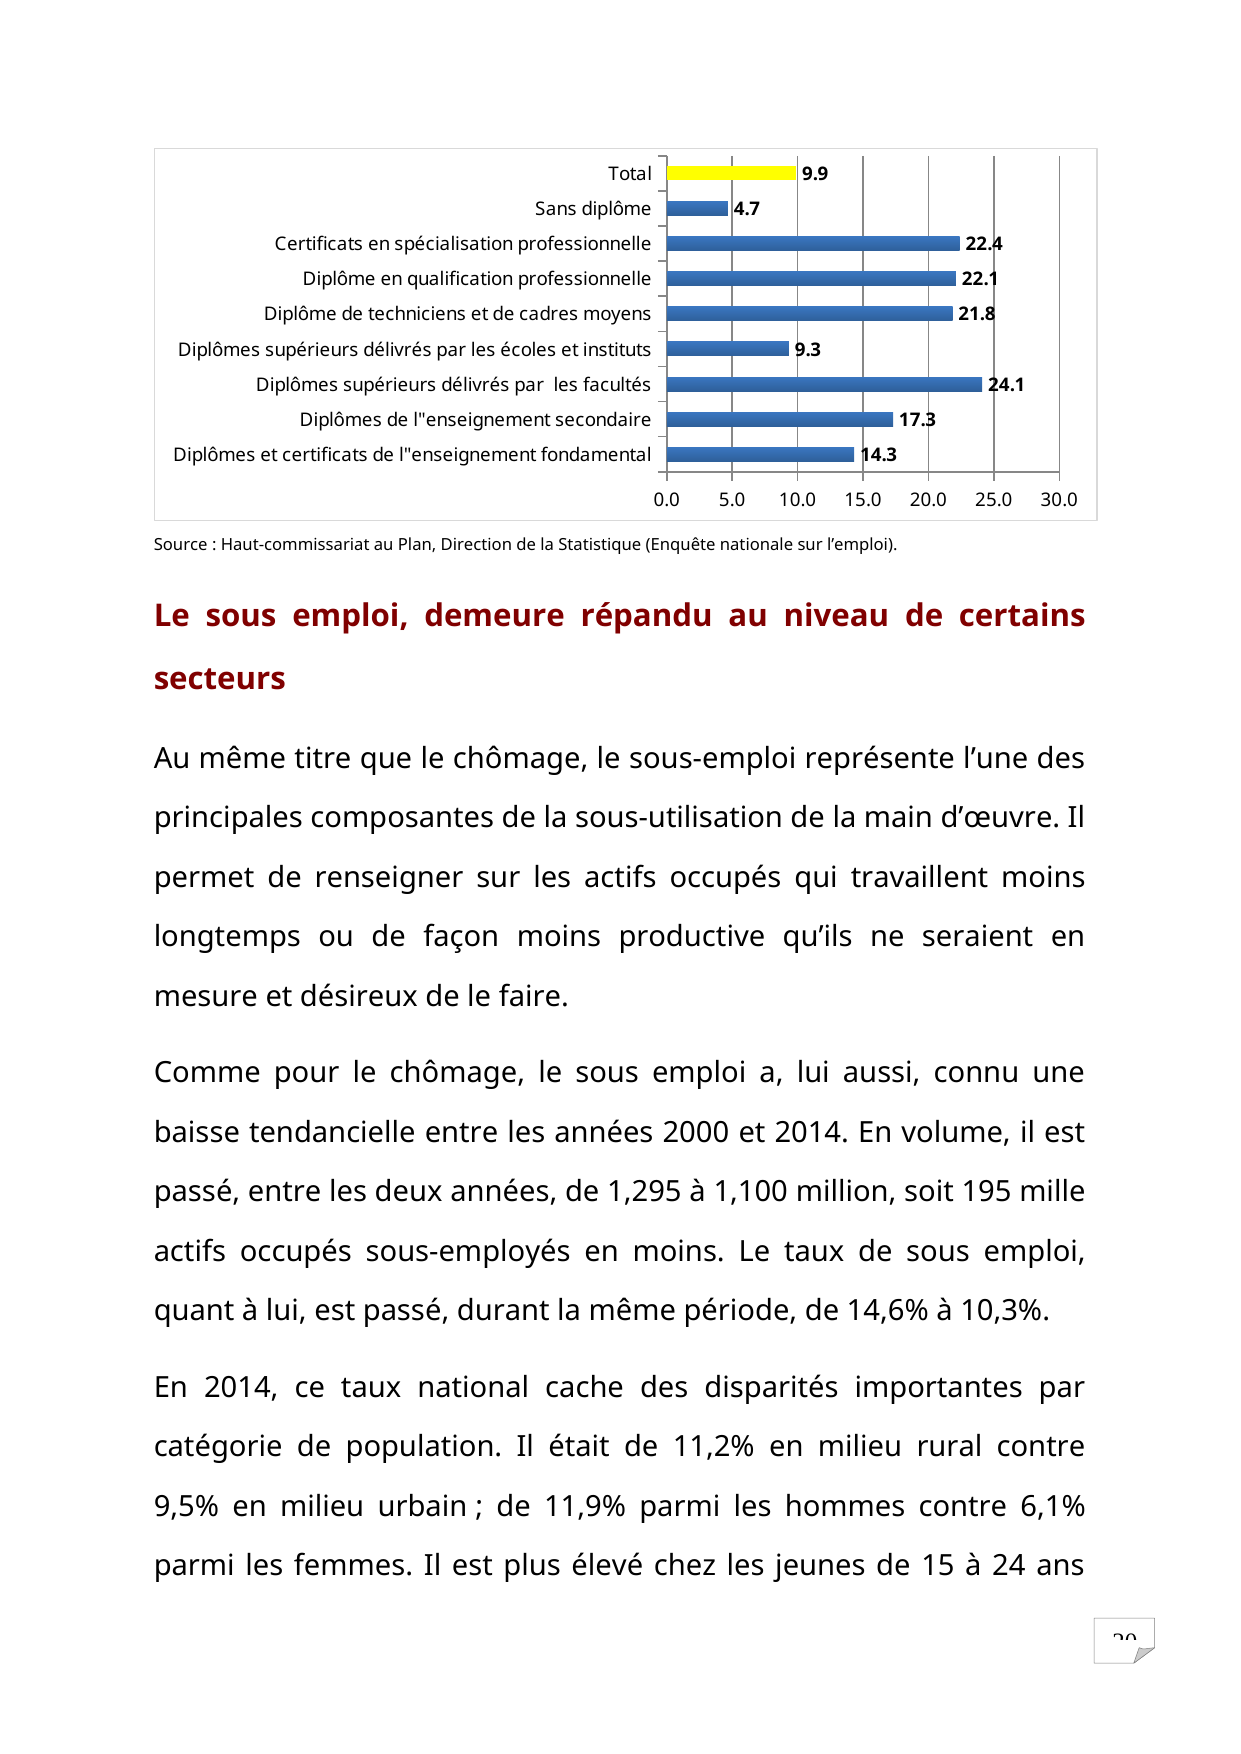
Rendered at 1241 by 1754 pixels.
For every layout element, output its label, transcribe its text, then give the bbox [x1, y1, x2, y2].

text Source : Haut-commissariat au Plan, Direction de la Statistique (Enquête nationale sur l’emploi). [153, 148, 1051, 556]
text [153, 1366, 1087, 1584]
text Au même titre que le chômage, le sous-emploi représente l’une des principales composantes de la sous-utilisation de la main d’œuvre. Il permet de renseigner sur les actifs occupés qui travaillent moins longtemps ou de façon moins productive qu’ils ne seraient en mesure et désireux de le faire. [153, 737, 1087, 1015]
text Comme pour le chômage, le sous emploi a, lui aussi, connu une baisse tendancielle entre les années 2000 et 2014. En volume, il est passé, entre les deux années, de 1,295 à 1,100 million, soit 195 mille actifs occupés sous-employés en moins. Le taux de sous emploi, quant à lui, est passé, durant la même période, de 14,6% à 10,3%. [153, 1052, 1087, 1329]
text Le sous emploi, demeure répandu au niveau de certains secteurs [153, 592, 1087, 699]
